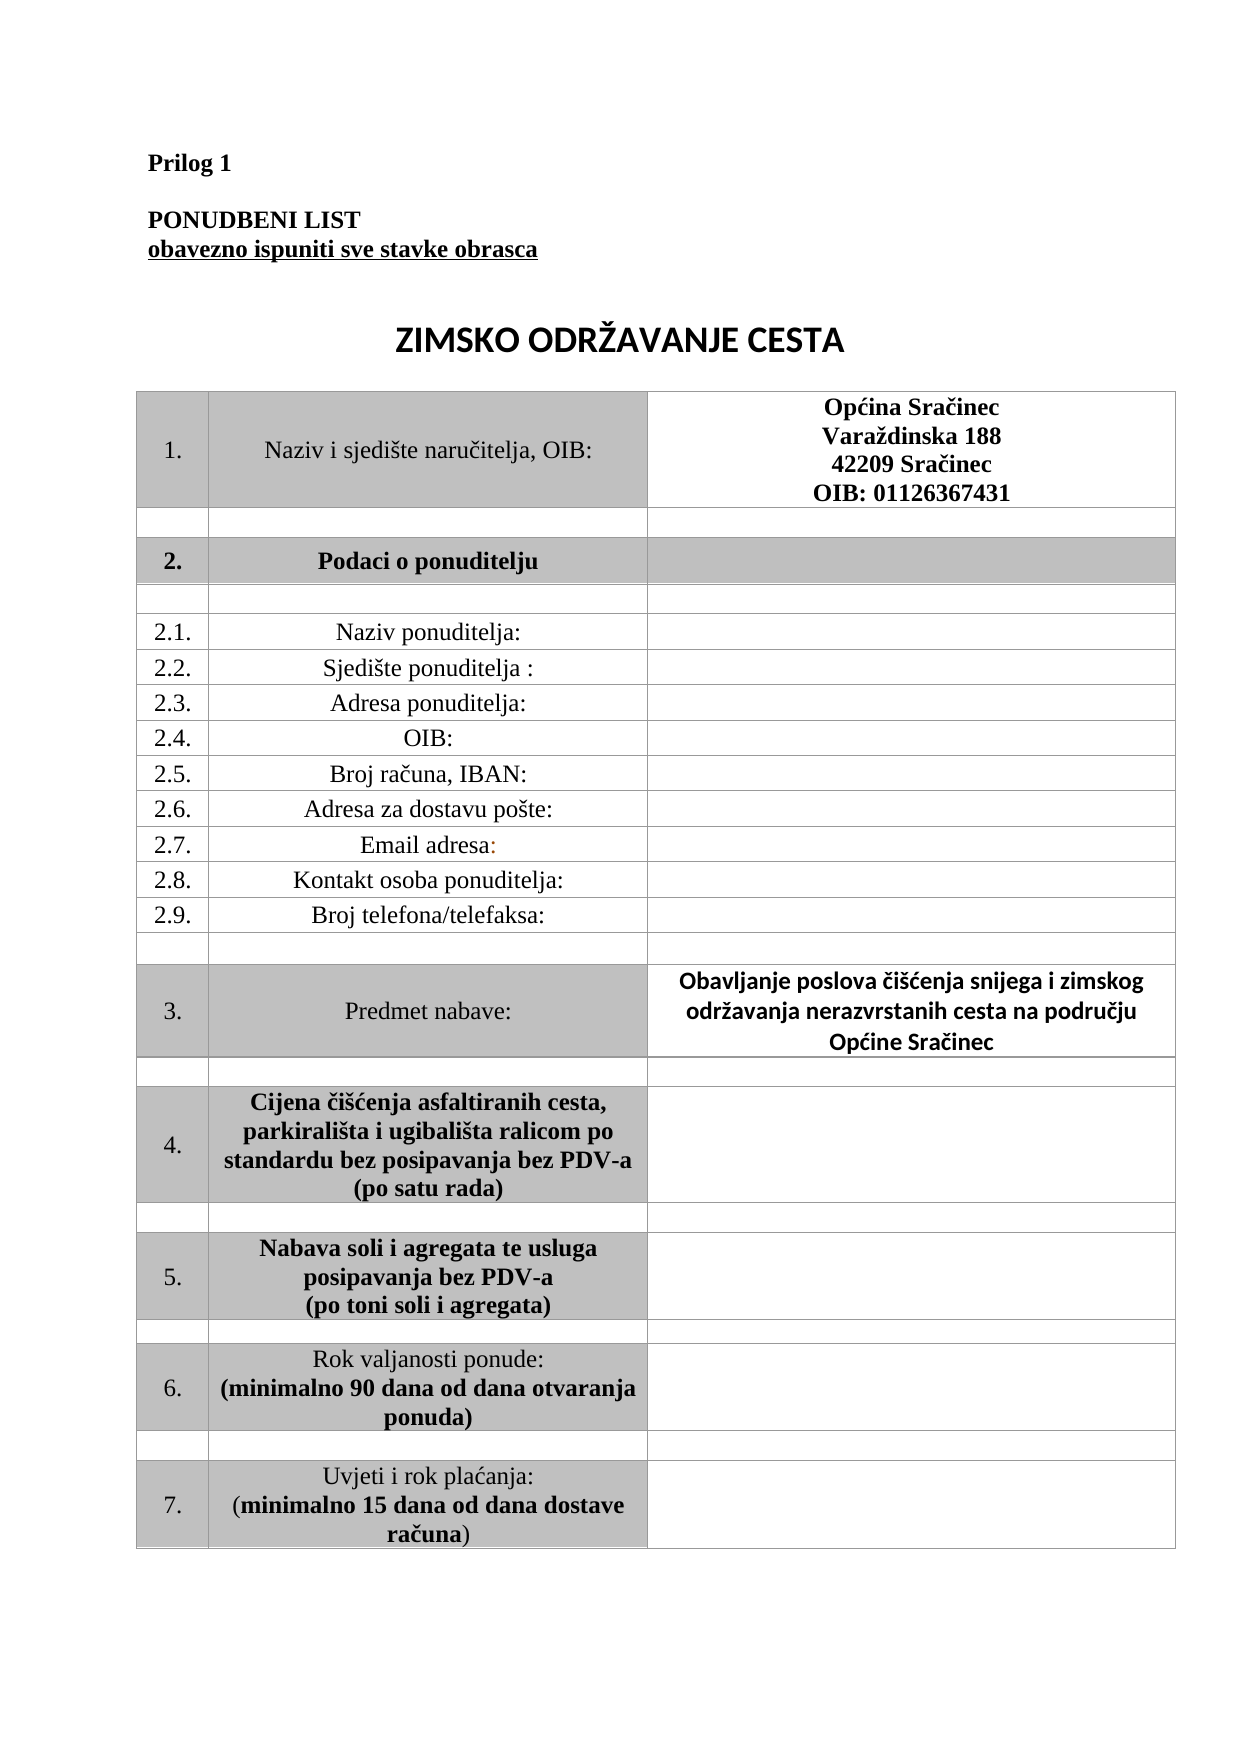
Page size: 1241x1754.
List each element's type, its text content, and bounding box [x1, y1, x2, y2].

table_cell [648, 1344, 1175, 1430]
table_cell Nabava soli i agregata te usluga posipavanja bez PDV-a (po toni soli i agregata) [209, 1233, 647, 1319]
table_cell [648, 791, 1175, 826]
table_cell [648, 585, 1175, 613]
table_cell [209, 1431, 647, 1460]
text obavezno ispuniti sve stavke obrasca [148, 234, 1093, 263]
table_cell Broj računa, IBAN: [209, 756, 647, 790]
table_cell 2.8. [137, 862, 208, 897]
table_cell Broj telefona/telefaksa: [209, 898, 647, 932]
table_cell [648, 721, 1175, 755]
table_cell [648, 1233, 1175, 1319]
table_cell Naziv ponuditelja: [209, 614, 647, 649]
table_cell 2.7. [137, 827, 208, 861]
table_cell [137, 1058, 208, 1086]
table_cell [137, 1203, 208, 1232]
table_cell 7. [137, 1461, 208, 1547]
table_cell [209, 1203, 647, 1232]
table_cell [648, 862, 1175, 897]
table_cell Kontakt osoba ponuditelja: [209, 862, 647, 897]
table_cell [648, 508, 1175, 537]
table_cell [648, 827, 1175, 861]
table_cell Obavljanje poslova čišćenja snijega i zimskog održavanja nerazvrstanih cesta na području Općine Sračinec [648, 965, 1175, 1056]
table_cell [648, 1203, 1175, 1232]
table_header 1. [137, 392, 208, 507]
table_cell Email adresa: [209, 827, 647, 861]
table_cell 2.4. [137, 721, 208, 755]
table_cell [648, 685, 1175, 719]
table_cell [137, 1431, 208, 1460]
table_cell 3. [137, 965, 208, 1056]
table_cell [648, 1461, 1175, 1547]
table_cell [209, 933, 647, 964]
table_cell [648, 538, 1175, 583]
table_cell Sjedište ponuditelja : [209, 650, 647, 684]
table_cell [648, 650, 1175, 684]
table_cell [137, 585, 208, 613]
table_cell 2.2. [137, 650, 208, 684]
table_header Općina Sračinec Varaždinska 188 42209 Sračinec OIB: 01126367431 [648, 392, 1175, 507]
table_cell [209, 1058, 647, 1086]
table_cell [648, 933, 1175, 964]
table_cell Podaci o ponuditelju [209, 538, 647, 583]
table_cell Rok valjanosti ponude: (minimalno 90 dana od dana otvaranja ponuda) [209, 1344, 647, 1430]
table_cell [648, 1087, 1175, 1202]
table_cell Predmet nabave: [209, 965, 647, 1056]
table_cell [137, 1320, 208, 1343]
table_cell 2. [137, 538, 208, 583]
table_cell [648, 614, 1175, 649]
table_cell [209, 585, 647, 613]
table_cell Adresa za dostavu pošte: [209, 791, 647, 826]
table_header Naziv i sjedište naručitelja, OIB: [209, 392, 647, 507]
table_cell [137, 933, 208, 964]
table_cell OIB: [209, 721, 647, 755]
table_cell 5. [137, 1233, 208, 1319]
table_cell Cijena čišćenja asfaltiranih cesta, parkirališta i ugibališta ralicom po standardu bez posipavanja bez PDV-a (po satu rada) [209, 1087, 647, 1202]
table_cell [137, 508, 208, 537]
table_cell 2.5. [137, 756, 208, 790]
text ZIMSKO ODRŽAVANJE CESTA [148, 316, 1093, 362]
table_cell [209, 508, 647, 537]
table_cell 4. [137, 1087, 208, 1202]
table_cell [648, 1320, 1175, 1343]
text PONUDBENI LIST [148, 205, 1093, 234]
table_cell Adresa ponuditelja: [209, 685, 647, 719]
table_cell 2.3. [137, 685, 208, 719]
text Prilog 1 [148, 148, 1093, 176]
table_cell 6. [137, 1344, 208, 1430]
table_cell [648, 1431, 1175, 1460]
table_cell 2.1. [137, 614, 208, 649]
table_cell [648, 1058, 1175, 1086]
table_cell 2.6. [137, 791, 208, 826]
table_cell [648, 898, 1175, 932]
table_cell [648, 756, 1175, 790]
table_cell 2.9. [137, 898, 208, 932]
table_cell Uvjeti i rok plaćanja: (minimalno 15 dana od dana dostave računa) [209, 1461, 647, 1547]
table_cell [209, 1320, 647, 1343]
